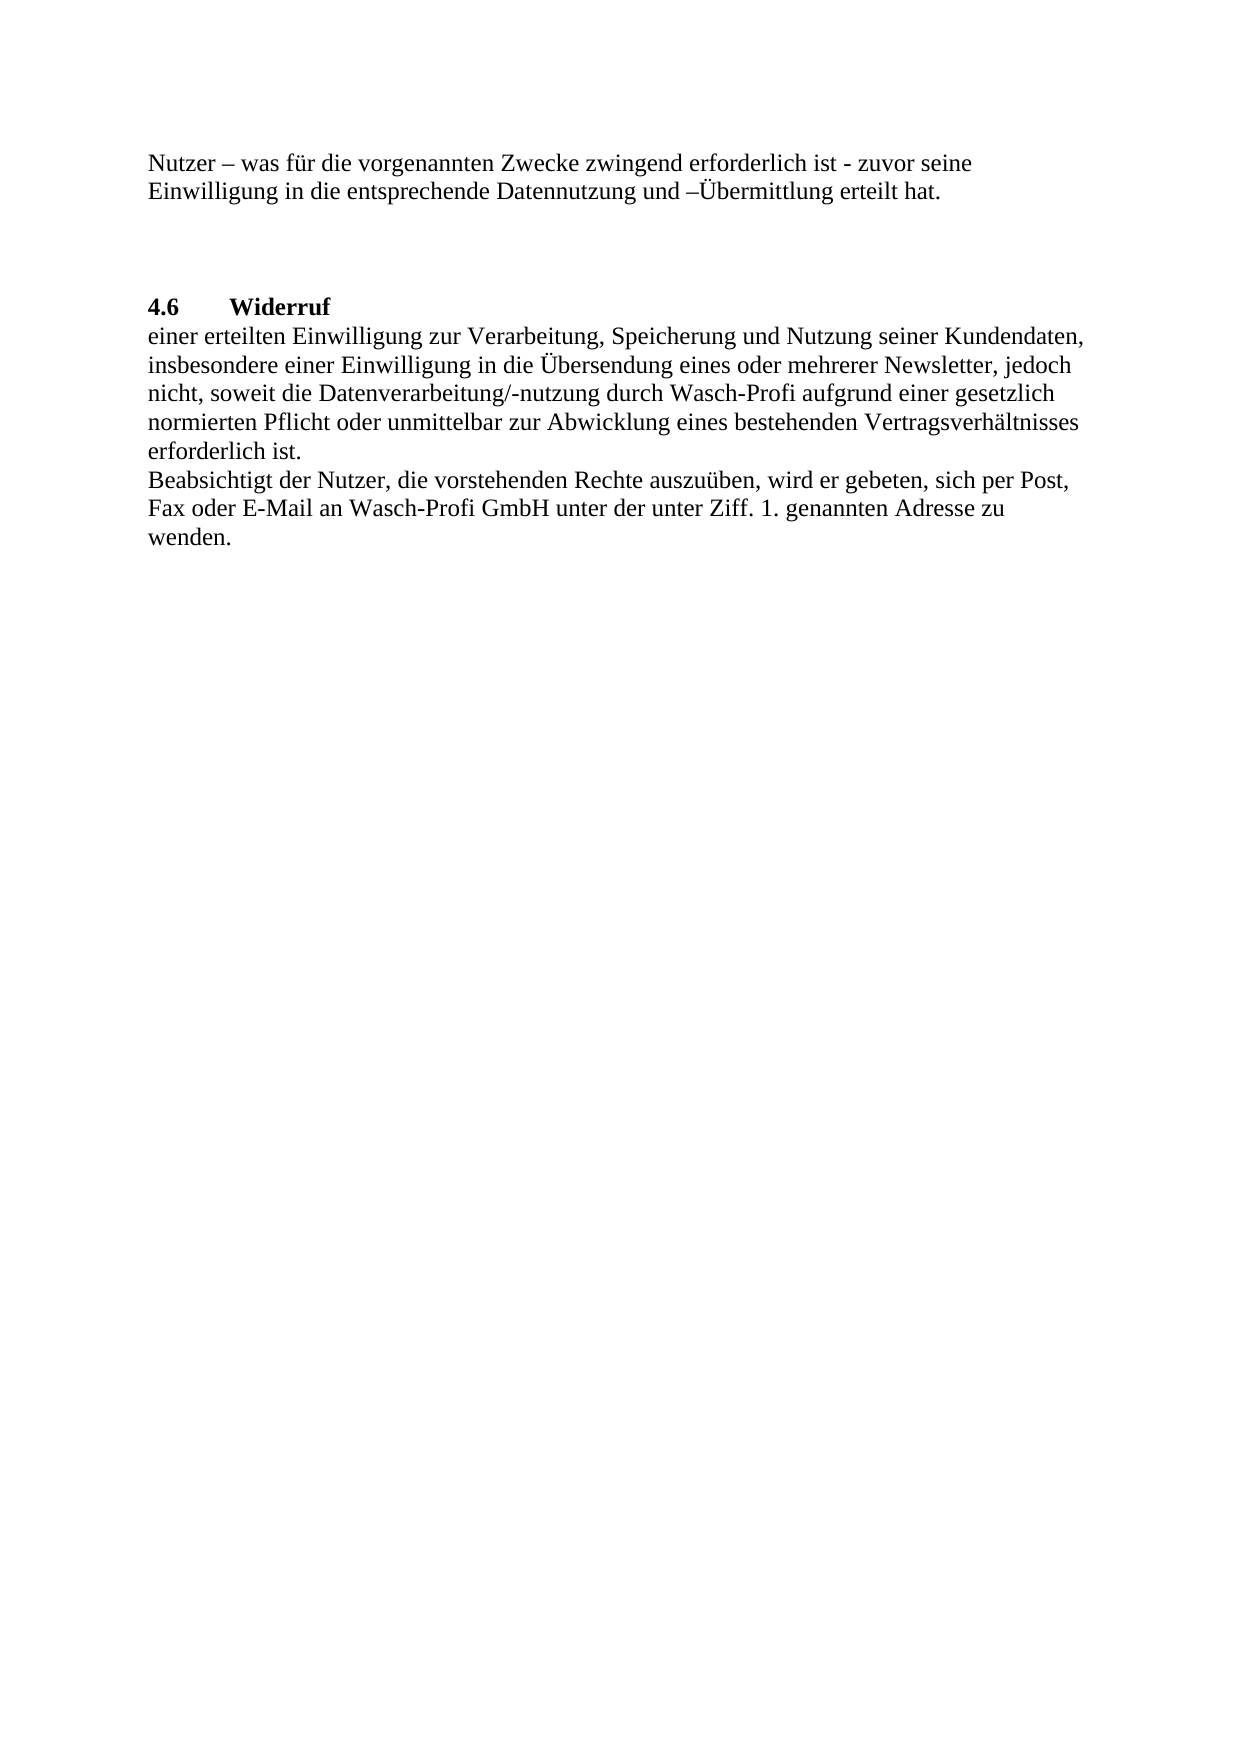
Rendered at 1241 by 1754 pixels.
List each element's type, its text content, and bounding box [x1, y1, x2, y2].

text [148, 148, 1093, 205]
text 4.6 Widerruf einer erteilten Einwilligung zur Verarbeitung, Speicherung und Nutzung seiner Kundendaten, insbesondere einer Einwilligung in die Übersendung eines oder mehrerer Newsletter, jedoch nicht, soweit die Datenverarbeitung/-nutzung durch Wasch-Profi aufgrund einer gesetzlich normierten Pflicht oder unmittelbar zur Abwicklung eines bestehenden Vertragsverhältnisses erforderlich ist. Beabsichtigt der Nutzer, die vorstehenden Rechte auszuüben, wird er gebeten, sich per Post, Fax oder E-Mail an Wasch-Profi GmbH unter der unter Ziff. 1. genannten Adresse zu wenden. [148, 292, 1093, 551]
